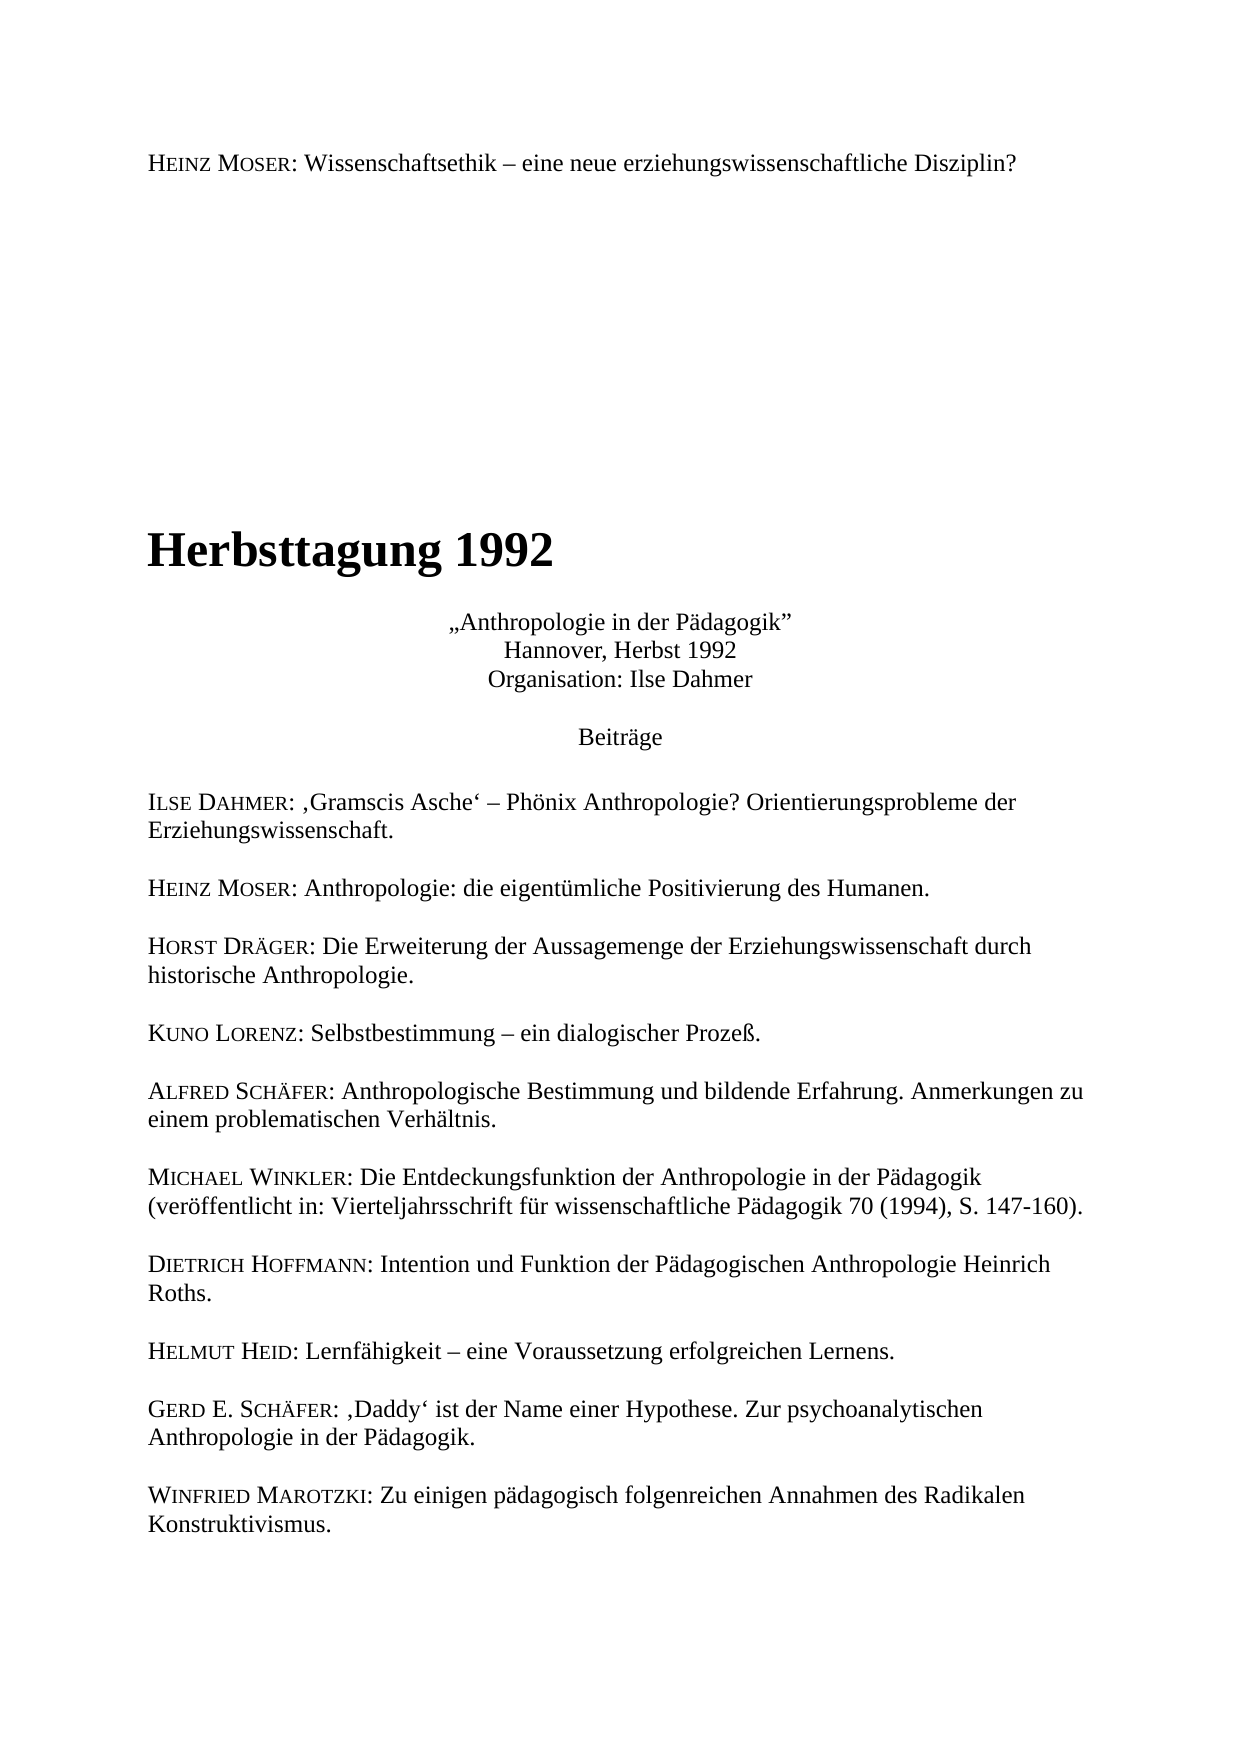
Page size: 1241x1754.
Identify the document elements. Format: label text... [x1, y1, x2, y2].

text Helmut Heid: Lernfähigkeit – eine Voraussetzung erfolgreichen Lernens. [148, 1336, 1093, 1364]
text Horst Dräger: Die Erweiterung der Aussagemenge der Erziehungswissenschaft durch historische Anthropologie. [148, 931, 1093, 989]
text Ilse Dahmer: ‚Gramscis Asche‘ – Phönix Anthropologie? Orientierungsprobleme der Erziehungswissenschaft. [148, 787, 1093, 844]
subtitle „Anthropologie in der Pädagogik” Hannover, Herbst 1992 Organisation: Ilse Dahmer [148, 607, 1093, 693]
text Dietrich Hoffmann: Intention und Funktion der Pädagogischen Anthropologie Heinrich Roths. [148, 1249, 1093, 1307]
text Alfred Schäfer: Anthropologische Bestimmung und bildende Erfahrung. Anmerkungen zu einem problematischen Verhältnis. [148, 1076, 1093, 1133]
text Heinz Moser: Wissenschaftsethik – eine neue erziehungswissenschaftliche Disziplin? [148, 148, 1093, 176]
text Heinz Moser: Anthropologie: die eigentümliche Positivierung des Humanen. [148, 873, 1093, 902]
subtitle Beiträge [148, 722, 1093, 751]
text Kuno Lorenz: Selbstbestimmung – ein dialogischer Prozeß. [148, 1018, 1093, 1047]
subtitle Herbsttagung 1992 [148, 520, 1093, 578]
text Gerd E. Schäfer: ‚Daddy‘ ist der Name einer Hypothese. Zur psychoanalytischen Anthropologie in der Pädagogik. [148, 1394, 1093, 1451]
text Michael Winkler: Die Entdeckungsfunktion der Anthropologie in der Pädagogik (veröffentlicht in: Vierteljahrsschrift für wissenschaftliche Pädagogik 70 (1994), S. 147-160). [148, 1162, 1093, 1220]
text Winfried Marotzki: Zu einigen pädagogisch folgenreichen Annahmen des Radikalen Konstruktivismus. [148, 1480, 1093, 1538]
